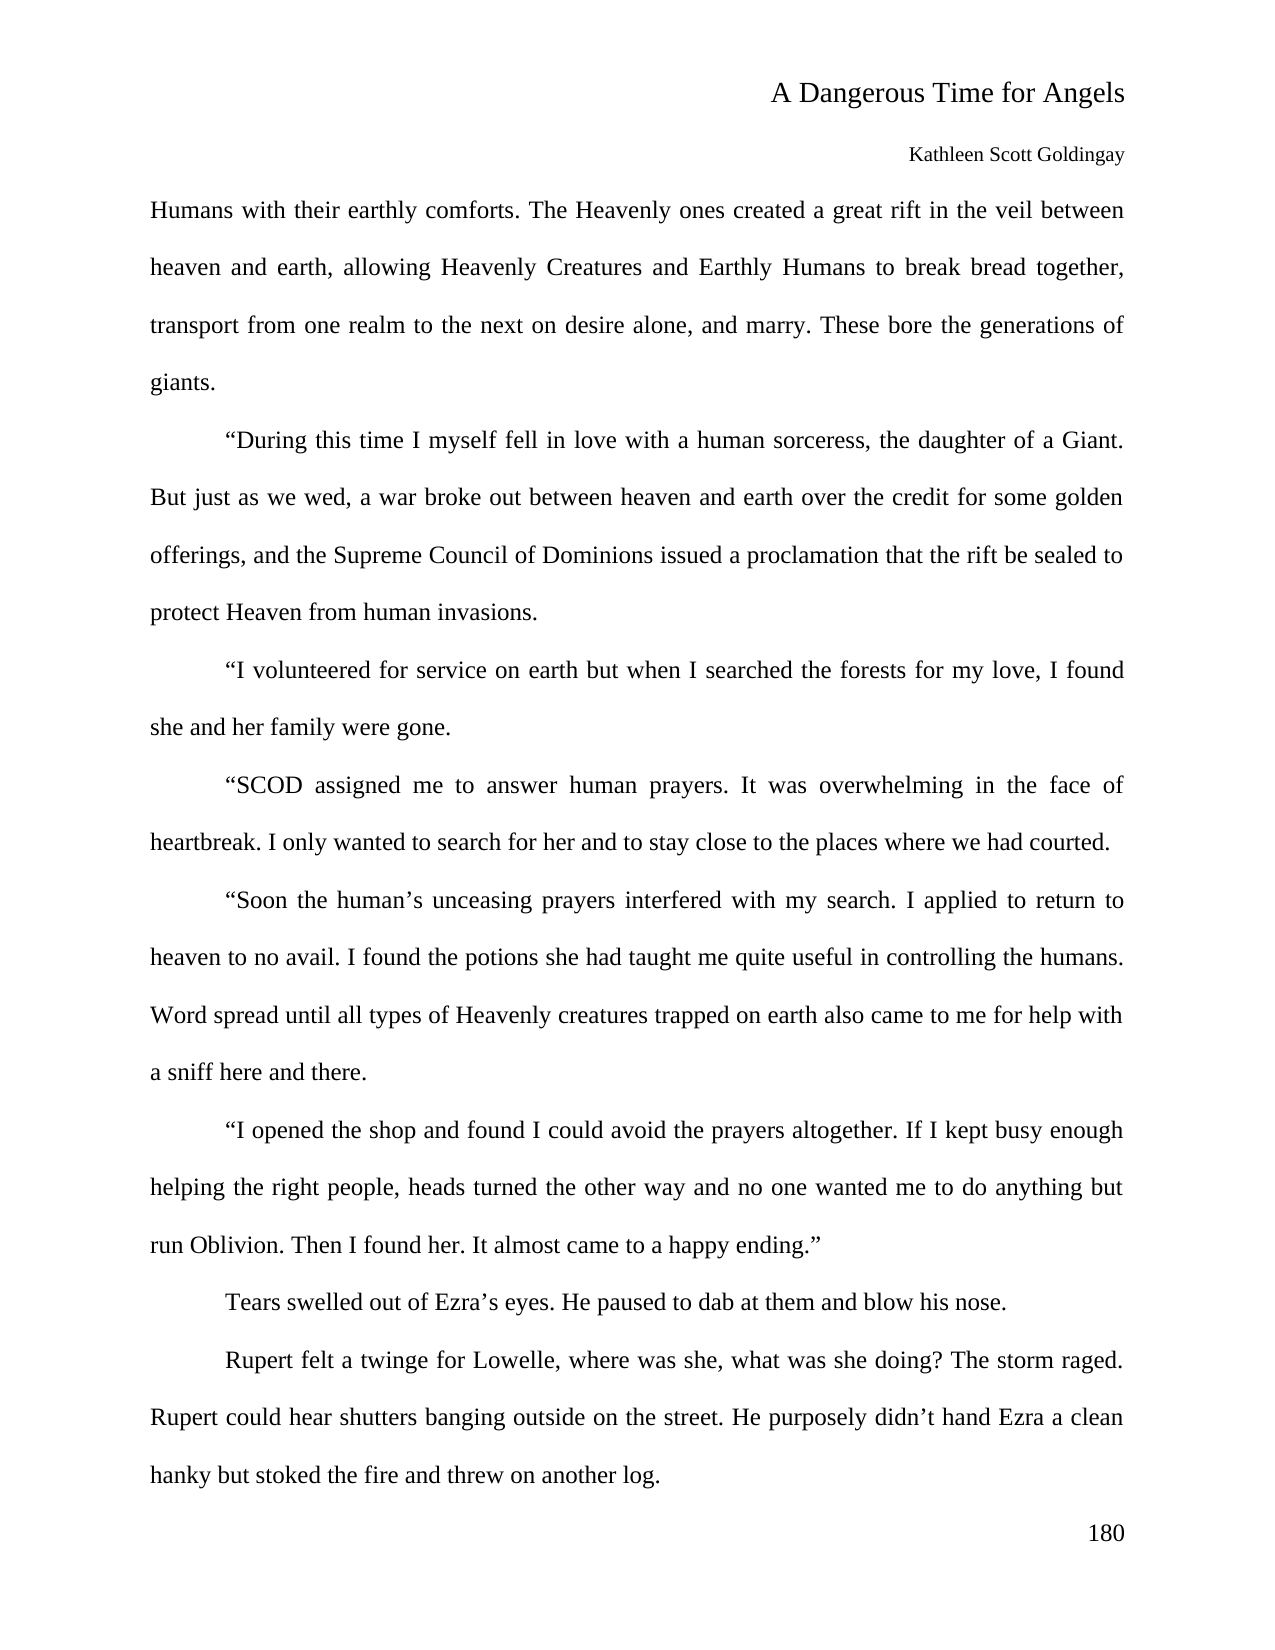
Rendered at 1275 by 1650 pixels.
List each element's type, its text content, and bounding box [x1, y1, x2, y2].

text Tears swelled out of Ezra’s eyes. He paused to dab at them and blow his nose. [150, 1287, 1125, 1316]
text “I opened the shop and found I could avoid the prayers altogether. If I kept busy enough helping the right people, heads turned the other way and no one wanted me to do anything but run Oblivion. Then I found her. It almost came to a happy ending.” [150, 1115, 1125, 1258]
text “I volunteered for service on earth but when I searched the forests for my love, I found she and her family were gone. [150, 655, 1125, 741]
text “SCOD assigned me to answer human prayers. It was overwhelming in the face of heartbreak. I only wanted to search for her and to stay close to the places where we had courted. [150, 770, 1125, 856]
text Rupert felt a twinge for Lowelle, where was she, what was she doing? The storm raged. Rupert could hear shutters banging outside on the street. He purposely didn’t hand Ezra a clean hanky but stoked the fire and threw on another log. [150, 1345, 1125, 1488]
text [150, 195, 1125, 396]
text “Soon the human’s unceasing prayers interfered with my search. I applied to return to heaven to no avail. I found the potions she had taught me quite useful in controlling the humans. Word spread until all types of Heavenly creatures trapped on earth also came to me for help with a sniff here and there. [150, 885, 1125, 1086]
text “During this time I myself fell in love with a human sorceress, the daughter of a Giant. But just as we wed, a war broke out between heaven and earth over the credit for some golden offerings, and the Supreme Council of Dominions issued a proclamation that the rift be sealed to protect Heaven from human invasions. [150, 425, 1125, 626]
